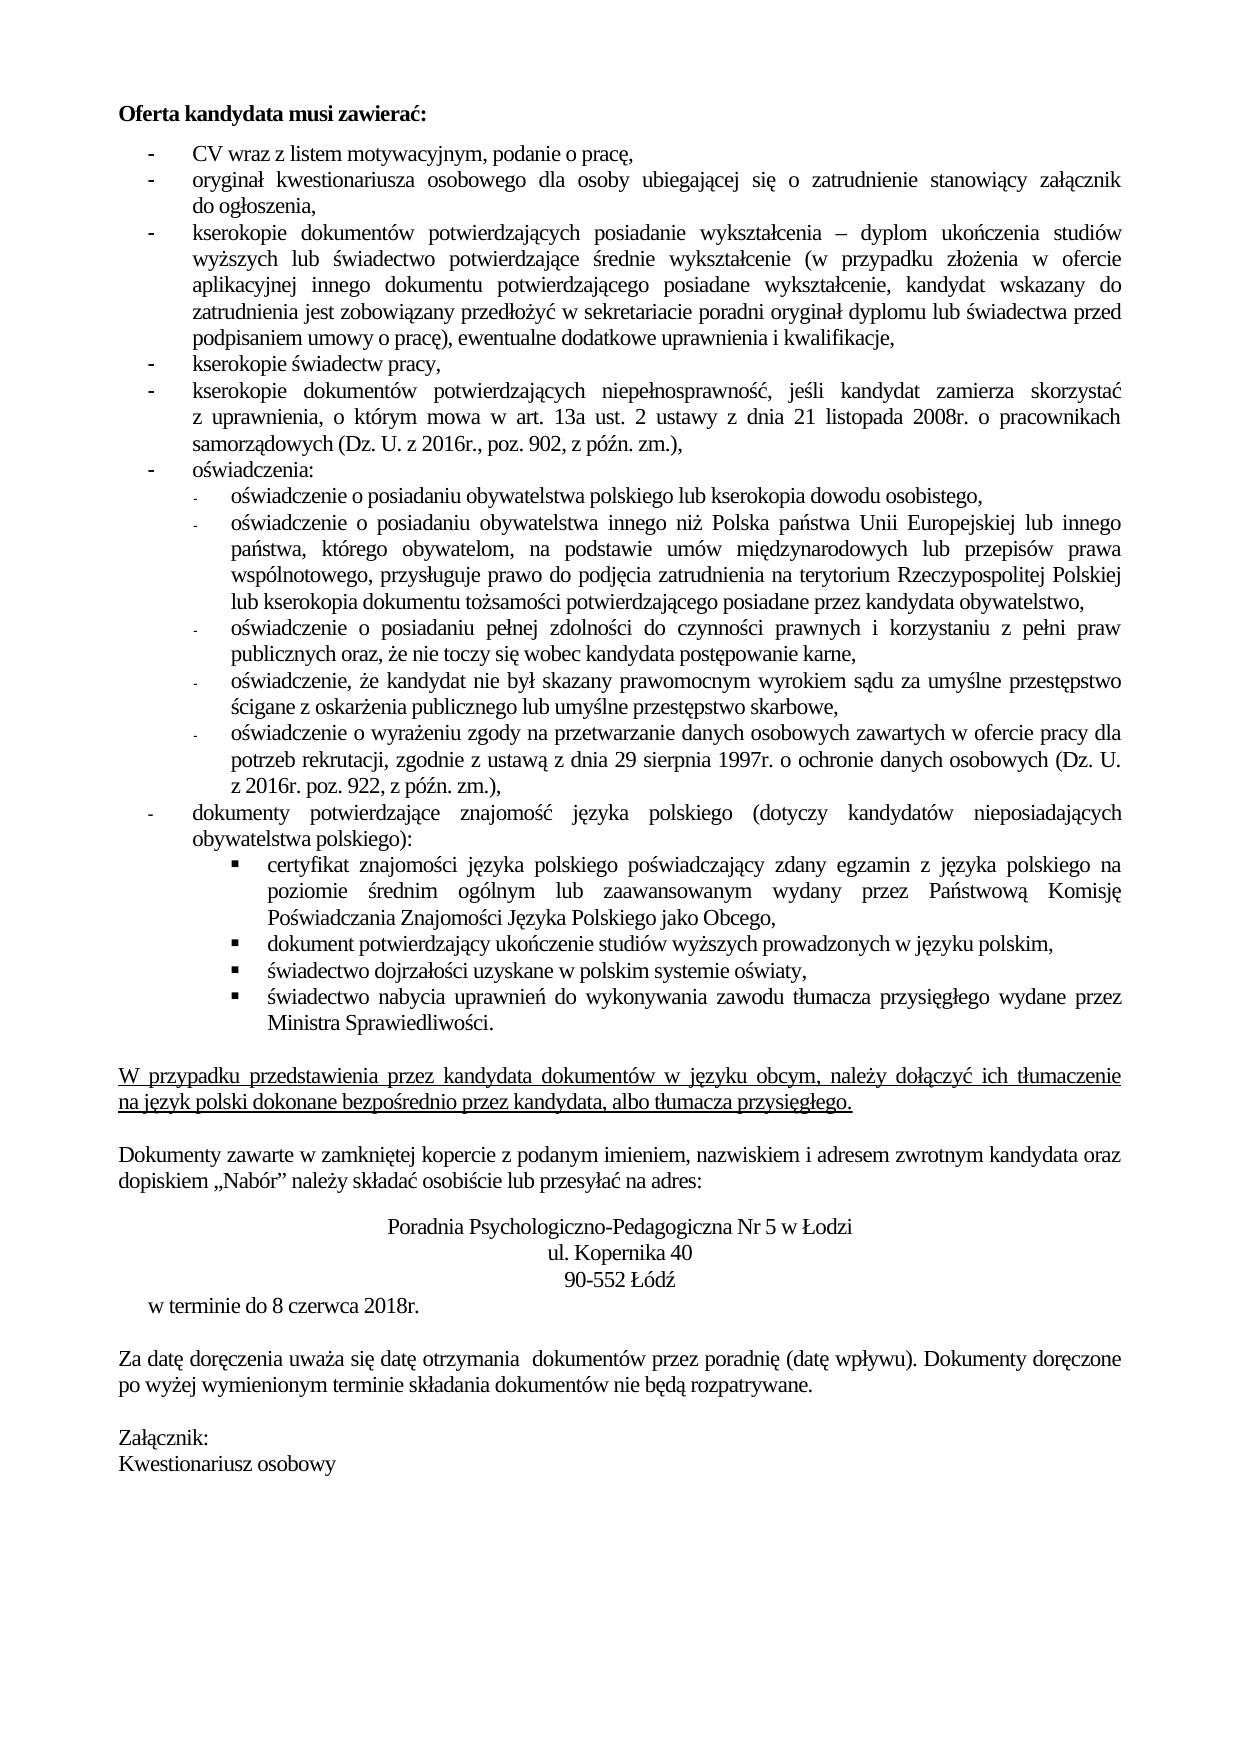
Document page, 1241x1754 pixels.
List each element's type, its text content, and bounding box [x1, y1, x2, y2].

list świadectwo nabycia uprawnień do wykonywania zawodu tłumacza przysięgłego wydane przez Ministra Sprawiedliwości. [229, 983, 1122, 1036]
text W przypadku przedstawienia przez kandydata dokumentów w języku obcym, należy dołączyć ich tłumaczenie na język polski dokonane bezpośrednio przez kandydata, albo tłumacza przysięgłego. [118, 1062, 1122, 1115]
list dokument potwierdzający ukończenie studiów wyższych prowadzonych w języku polskim, [229, 930, 1122, 957]
text Oferta kandydata musi zawierać: [118, 100, 1122, 127]
text Dokumenty zawarte w zamkniętej kopercie z podanym imieniem, nazwiskiem i adresem zwrotnym kandydata oraz dopiskiem „Nabór” należy składać osobiście lub przesyłać na adres: [118, 1141, 1122, 1194]
text ul. Kopernika 40 [118, 1239, 1122, 1266]
list kserokopie świadectw pracy, [148, 351, 1122, 377]
text Kwestionariusz osobowy [118, 1450, 1122, 1477]
list oświadczenie, że kandydat nie był skazany prawomocnym wyrokiem sądu za umyślne przestępstwo ścigane z oskarżenia publicznego lub umyślne przestępstwo skarbowe, [193, 667, 1122, 719]
list oświadczenia: [148, 456, 1122, 482]
list oświadczenie o wyrażeniu zgody na przetwarzanie danych osobowych zawartych w ofercie pracy dla potrzeb rekrutacji, zgodnie z ustawą z dnia 29 sierpnia 1997r. o ochronie danych osobowych (Dz. U. z 2016r. poz. 922, z późn. zm.), [193, 719, 1122, 798]
text Za datę doręczenia uważa się datę otrzymania dokumentów przez poradnię (datę wpływu). Dokumenty doręczone po wyżej wymienionym terminie składania dokumentów nie będą rozpatrywane. [118, 1345, 1122, 1397]
text 90-552 Łódź [118, 1266, 1122, 1292]
list CV wraz z listem motywacyjnym, podanie o pracę, [148, 140, 1122, 166]
list świadectwo dojrzałości uzyskane w polskim systemie oświaty, [229, 957, 1122, 983]
text Poradnia Psychologiczno-Pedagogiczna Nr 5 w Łodzi [118, 1213, 1122, 1239]
list dokumenty potwierdzające znajomość języka polskiego (dotyczy kandydatów nieposiadających obywatelstwa polskiego): [148, 798, 1122, 851]
list oświadczenie o posiadaniu pełnej zdolności do czynności prawnych i korzystaniu z pełni praw publicznych oraz, że nie toczy się wobec kandydata postępowanie karne, [193, 614, 1122, 667]
list oświadczenie o posiadaniu obywatelstwa innego niż Polska państwa Unii Europejskiej lub innego państwa, którego obywatelom, na podstawie umów międzynarodowych lub przepisów prawa wspólnotowego, przysługuje prawo do podjęcia zatrudnienia na terytorium Rzeczypospolitej Polskiej lub kserokopia dokumentu tożsamości potwierdzającego posiadane przez kandydata obywatelstwo, [193, 509, 1122, 614]
list oświadczenie o posiadaniu obywatelstwa polskiego lub kserokopia dowodu osobistego, [193, 482, 1122, 509]
text Załącznik: [118, 1424, 1122, 1450]
list oryginał kwestionariusza osobowego dla osoby ubiegającej się o zatrudnienie stanowiący załącznik do ogłoszenia, [148, 166, 1122, 219]
list kserokopie dokumentów potwierdzających posiadanie wykształcenia – dyplom ukończenia studiów wyższych lub świadectwo potwierdzające średnie wykształcenie (w przypadku złożenia w ofercie aplikacyjnej innego dokumentu potwierdzającego posiadane wykształcenie, kandydat wskazany do zatrudnienia jest zobowiązany przedłożyć w sekretariacie poradni oryginał dyplomu lub świadectwa przed podpisaniem umowy o pracę), ewentualne dodatkowe uprawnienia i kwalifikacje, [148, 219, 1122, 351]
list kserokopie dokumentów potwierdzających niepełnosprawność, jeśli kandydat zamierza skorzystać z uprawnienia, o którym mowa w art. 13a ust. 2 ustawy z dnia 21 listopada 2008r. o pracownikach samorządowych (Dz. U. z 2016r., poz. 902, z późn. zm.), [148, 377, 1122, 456]
text w terminie do 8 czerwca 2018r. [118, 1292, 1122, 1318]
list certyfikat znajomości języka polskiego poświadczający zdany egzamin z języka polskiego na poziomie średnim ogólnym lub zaawansowanym wydany przez Państwową Komisję Poświadczania Znajomości Języka Polskiego jako Obcego, [229, 851, 1122, 930]
